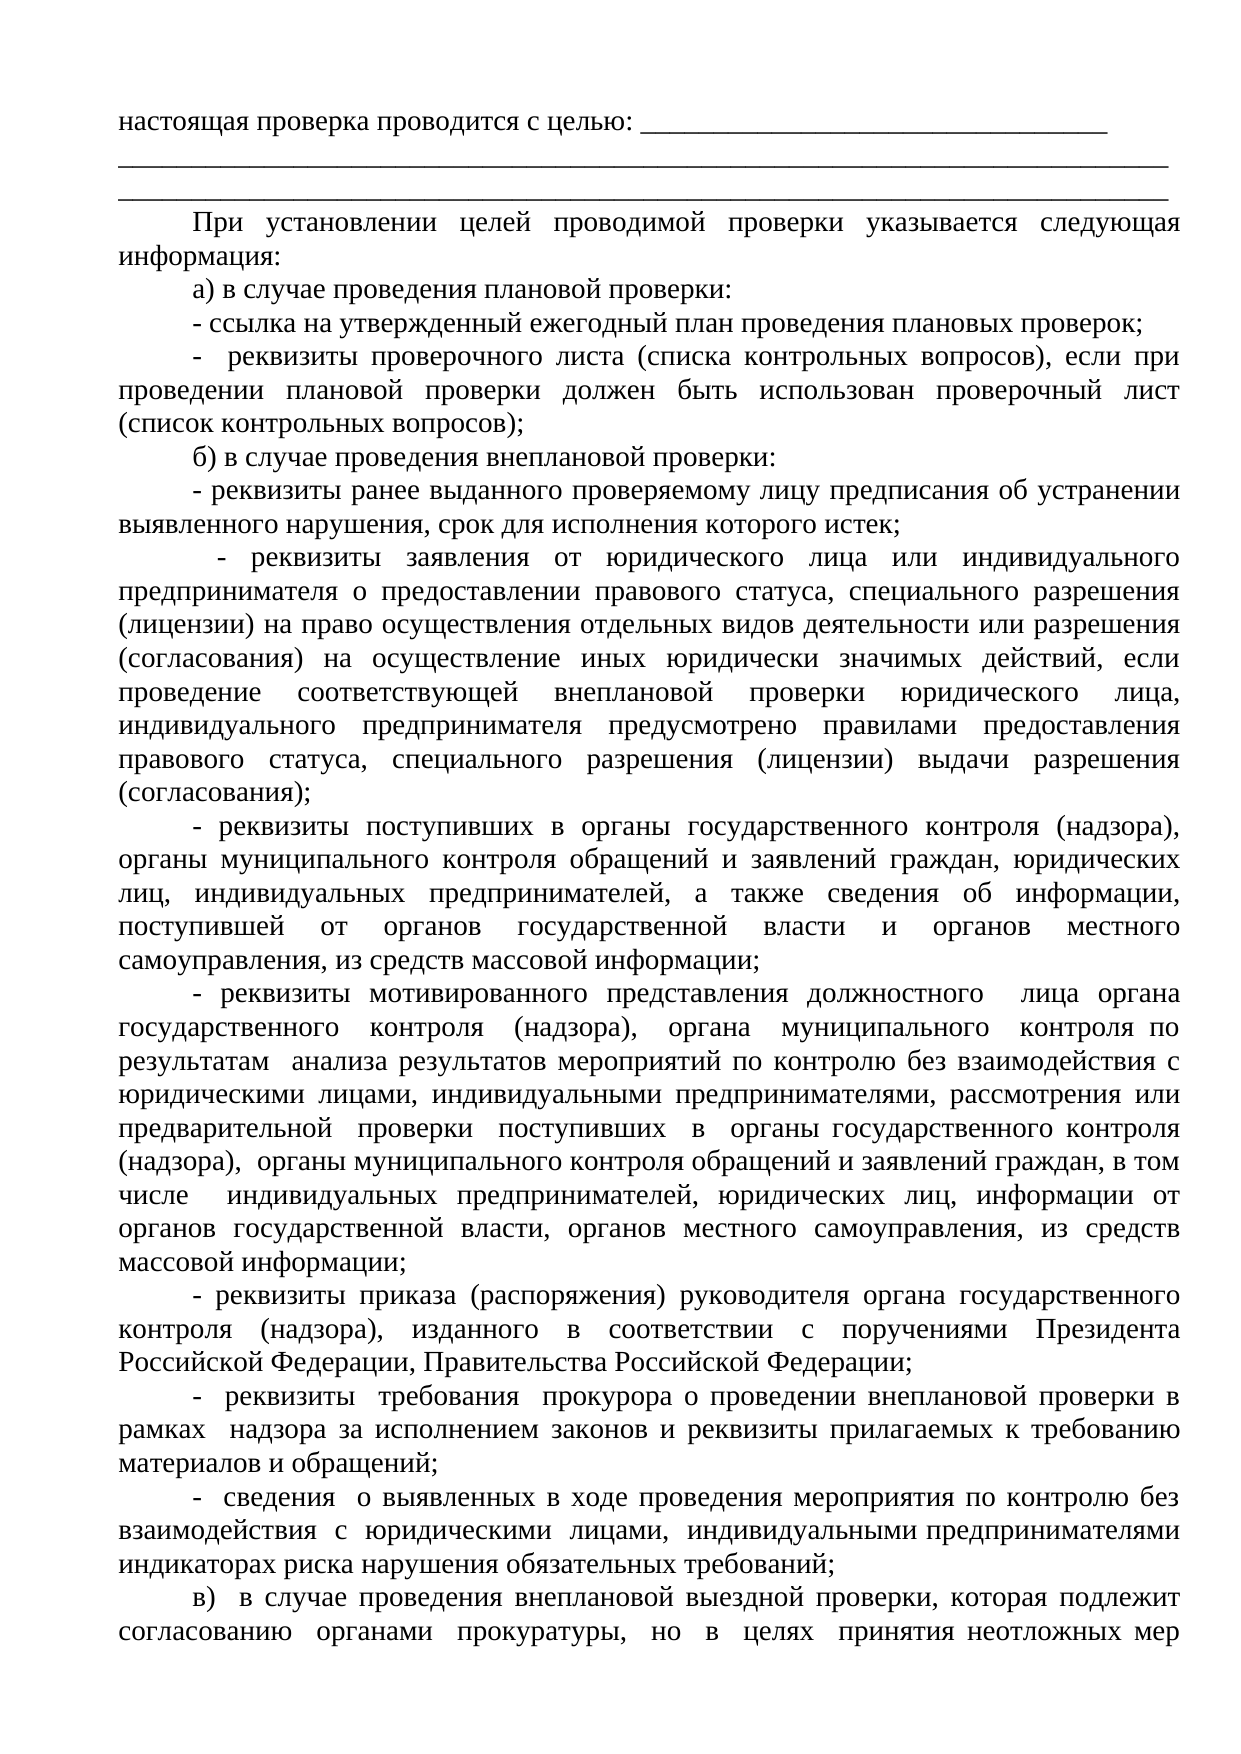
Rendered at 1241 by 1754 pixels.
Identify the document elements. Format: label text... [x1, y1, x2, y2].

text - реквизиты мотивированного представления должностного лица органа государственного контроля (надзора), органа муниципального контроля по результатам анализа результатов мероприятий по контролю без взаимодействия с юридическими лицами, индивидуальными предпринимателями, рассмотрения или предварительной проверки поступивших в органы государственного контроля (надзора), органы муниципального контроля обращений и заявлений граждан, в том числе индивидуальных предпринимателей, юридических лиц, информации от органов государственной власти, органов местного самоуправления, из средств массовой информации; [118, 976, 1181, 1277]
text - ссылка на утвержденный ежегодный план проведения плановых проверок; [118, 305, 1181, 338]
text б) в случае проведения внеплановой проверки: [118, 439, 1181, 472]
text - реквизиты требования прокурора о проведении внеплановой проверки в рамках надзора за исполнением законов и реквизиты прилагаемых к требованию материалов и обращений; [118, 1378, 1181, 1479]
text ________________________________________________________________________ [118, 137, 1181, 171]
text - реквизиты ранее выданного проверяемому лицу предписания об устранении выявленного нарушения, срок для исполнения которого истек; [118, 472, 1181, 539]
text При установлении целей проводимой проверки указывается следующая информация: [118, 204, 1181, 271]
text настоящая проверка проводится с целью: ________________________________ [118, 103, 1181, 137]
text - реквизиты проверочного листа (списка контрольных вопросов), если при проведении плановой проверки должен быть использован проверочный лист (список контрольных вопросов); [118, 338, 1181, 439]
text ________________________________________________________________________ [118, 171, 1181, 204]
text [118, 1579, 1181, 1646]
text - реквизиты заявления от юридического лица или индивидуального предпринимателя о предоставлении правового статуса, специального разрешения (лицензии) на право осуществления отдельных видов деятельности или разрешения (согласования) на осуществление иных юридически значимых действий, если проведение соответствующей внеплановой проверки юридического лица, индивидуального предпринимателя предусмотрено правилами предоставления правового статуса, специального разрешения (лицензии) выдачи разрешения (согласования); [118, 539, 1181, 808]
text - реквизиты приказа (распоряжения) руководителя органа государственного контроля (надзора), изданного в соответствии с поручениями Президента Российской Федерации, Правительства Российской Федерации; [118, 1277, 1181, 1378]
text - сведения о выявленных в ходе проведения мероприятия по контролю без взаимодействия с юридическими лицами, индивидуальными предпринимателями индикаторах риска нарушения обязательных требований; [118, 1479, 1181, 1579]
text а) в случае проведения плановой проверки: [118, 271, 1181, 305]
text - реквизиты поступивших в органы государственного контроля (надзора), органы муниципального контроля обращений и заявлений граждан, юридических лиц, индивидуальных предпринимателей, а также сведения об информации, поступившей от органов государственной власти и органов местного самоуправления, из средств массовой информации; [118, 808, 1181, 976]
